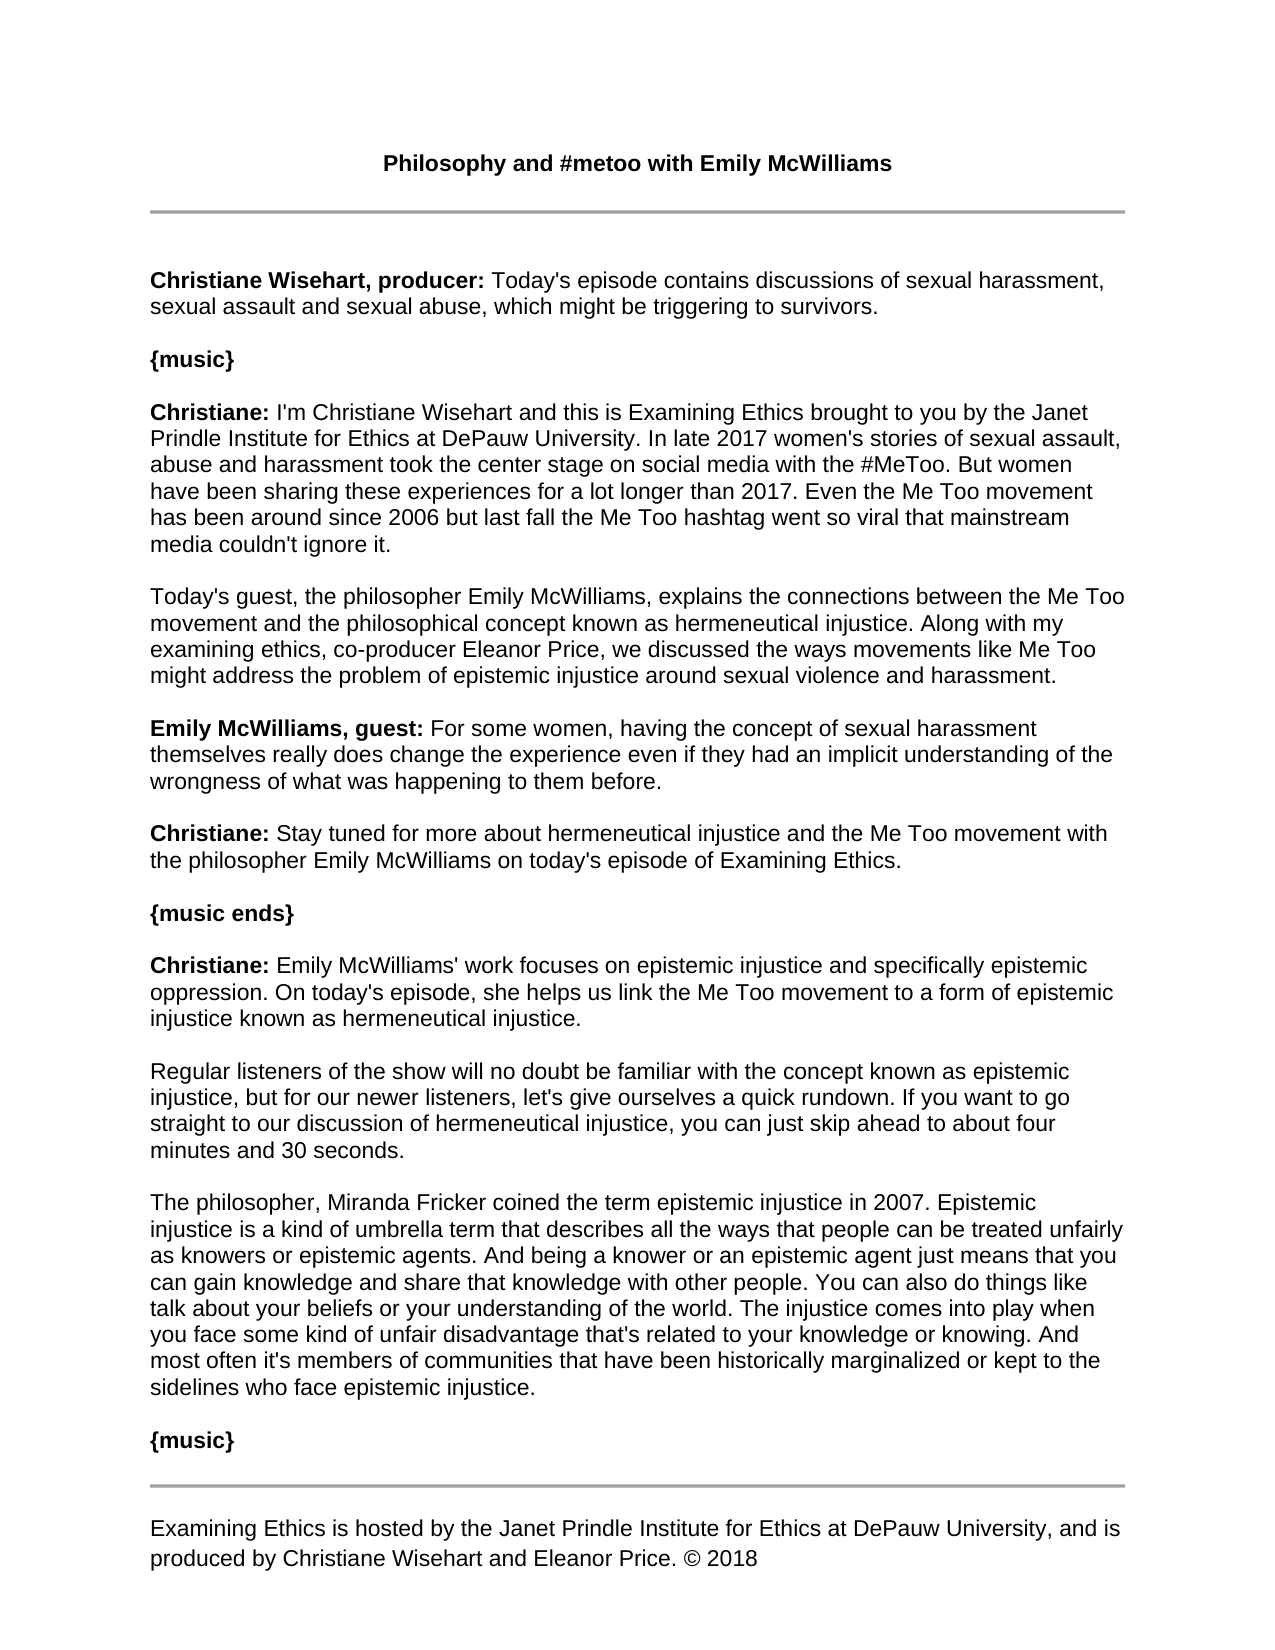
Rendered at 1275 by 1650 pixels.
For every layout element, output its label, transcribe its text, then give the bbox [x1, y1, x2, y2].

text Christiane Wisehart, producer: Today's episode contains discussions of sexual harassment, sexual assault and sexual abuse, which might be triggering to survivors. [150, 267, 1125, 320]
text Emily McWilliams, guest: For some women, having the concept of sexual harassment themselves really does change the experience even if they had an implicit understanding of the wrongness of what was happening to them before. [150, 715, 1125, 794]
text {music} [150, 1427, 1125, 1453]
text Christiane: Stay tuned for more about hermeneutical injustice and the Me Too movement with the philosopher Emily McWilliams on today's episode of Examining Ethics. [150, 820, 1125, 873]
text Regular listeners of the show will no doubt be familiar with the concept known as epistemic injustice, but for our newer listeners, let's give ourselves a quick rundown. If you want to go straight to our discussion of hermeneutical injustice, you can just skip ahead to about four minutes and 30 seconds. [150, 1058, 1125, 1163]
text {music} [150, 346, 1125, 372]
text The philosopher, Miranda Fricker coined the term epistemic injustice in 2007. Epistemic injustice is a kind of umbrella term that describes all the ways that people can be treated unfairly as knowers or epistemic agents. And being a knower or an epistemic agent just means that you can gain knowledge and share that knowledge with other people. You can also do things like talk about your beliefs or your understanding of the world. The injustice comes into play when you face some kind of unfair disadvantage that's related to your knowledge or knowing. And most often it's members of communities that have been historically marginalized or kept to the sidelines who face epistemic injustice. [150, 1189, 1125, 1400]
text Philosophy and #metoo with Emily McWilliams [150, 150, 1125, 176]
text Christiane: Emily McWilliams' work focuses on epistemic injustice and specifically epistemic oppression. On today's episode, she helps us link the Me Too movement to a form of epistemic injustice known as hermeneutical injustice. [150, 952, 1125, 1031]
text Today's guest, the philosopher Emily McWilliams, explains the connections between the Me Too movement and the philosophical concept known as hermeneutical injustice. Along with my examining ethics, co-producer Eleanor Price, we discussed the ways movements like Me Too might address the problem of epistemic injustice around sexual violence and harassment. [150, 583, 1125, 689]
text Christiane: I'm Christiane Wisehart and this is Examining Ethics brought to you by the Janet Prindle Institute for Ethics at DePauw University. In late 2017 women's stories of sexual assault, abuse and harassment took the center stage on social media with the #MeToo. But women have been sharing these experiences for a lot longer than 2017. Even the Me Too movement has been around since 2006 but last fall the Me Too hashtag went so viral that mainstream media couldn't ignore it. [150, 399, 1125, 557]
text {music ends} [150, 899, 1125, 926]
